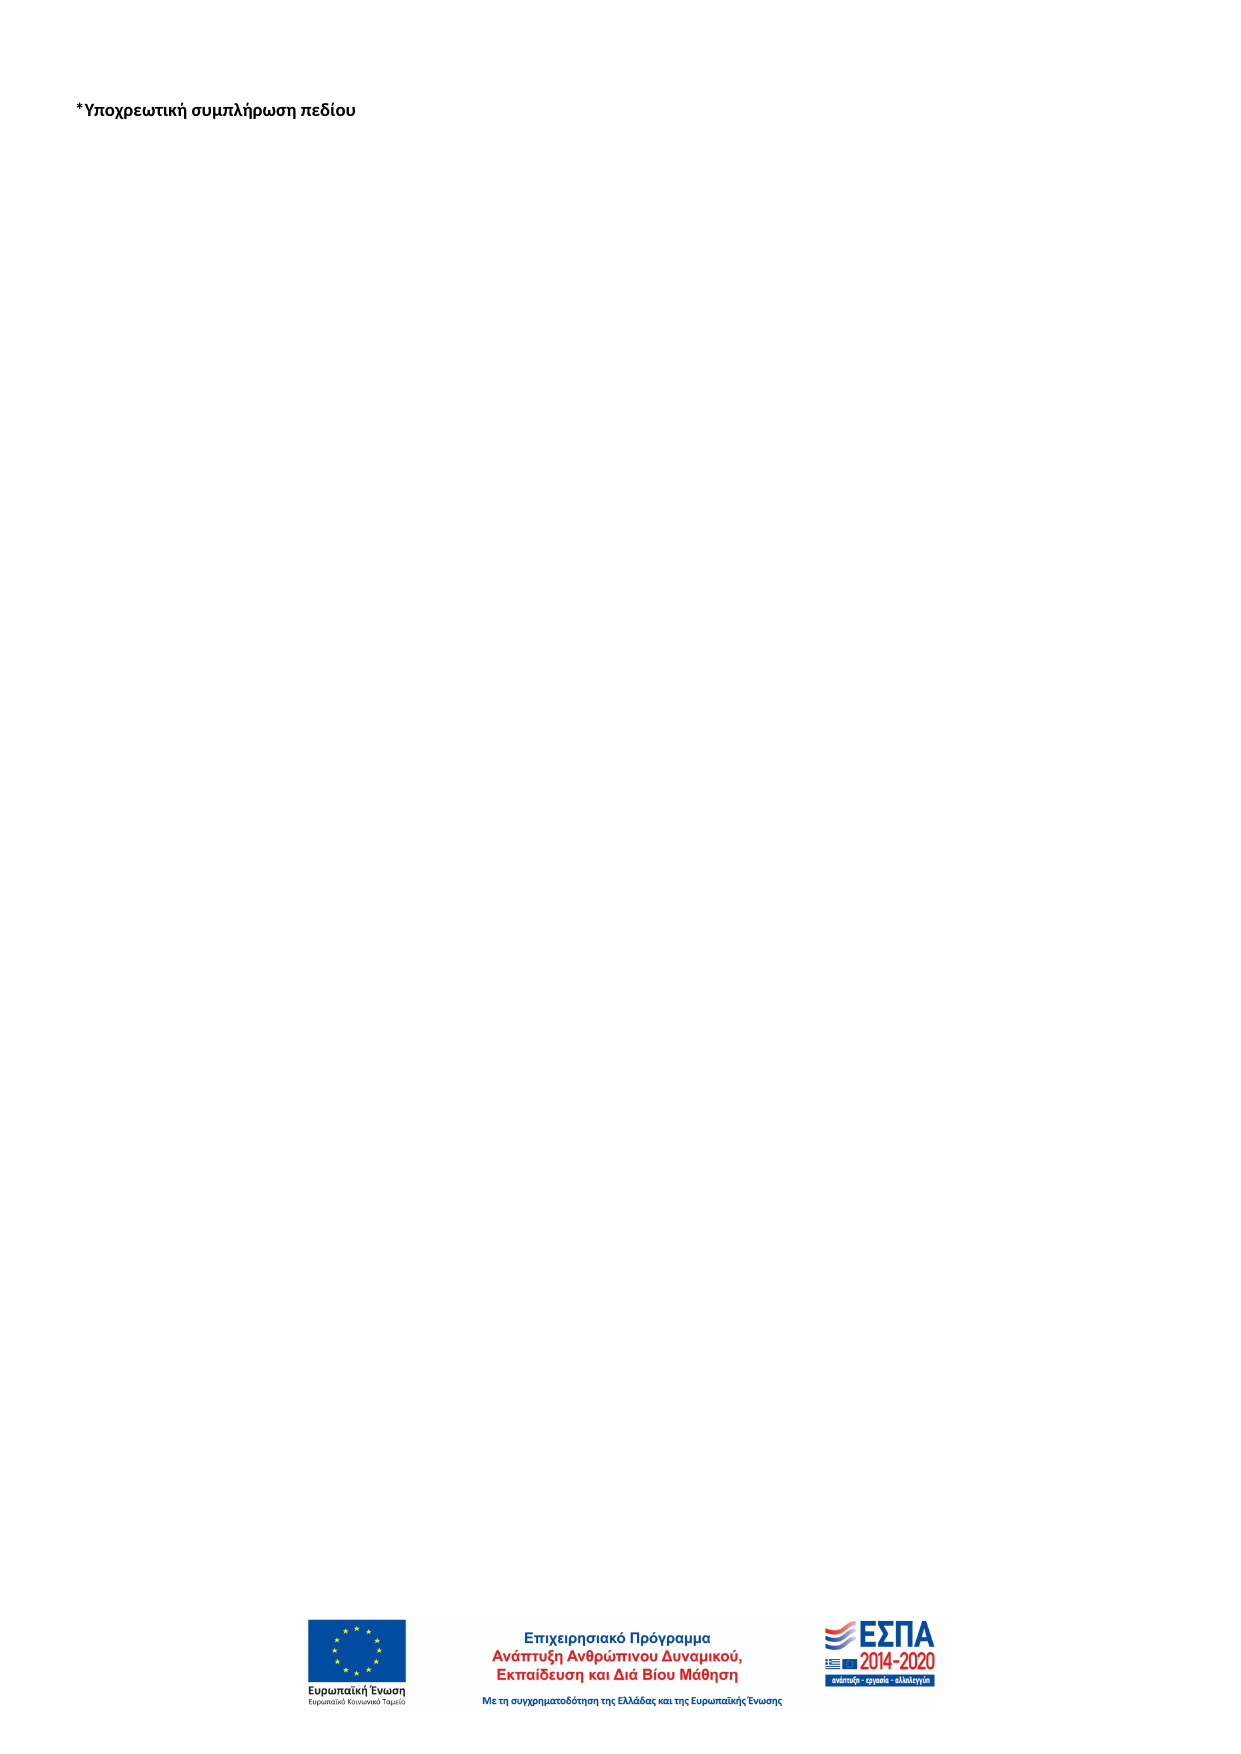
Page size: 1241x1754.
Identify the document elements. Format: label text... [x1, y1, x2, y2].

picture [302, 1615, 938, 1711]
text *Υποχρεωτική συμπλήρωση πεδίου [75, 98, 1165, 121]
